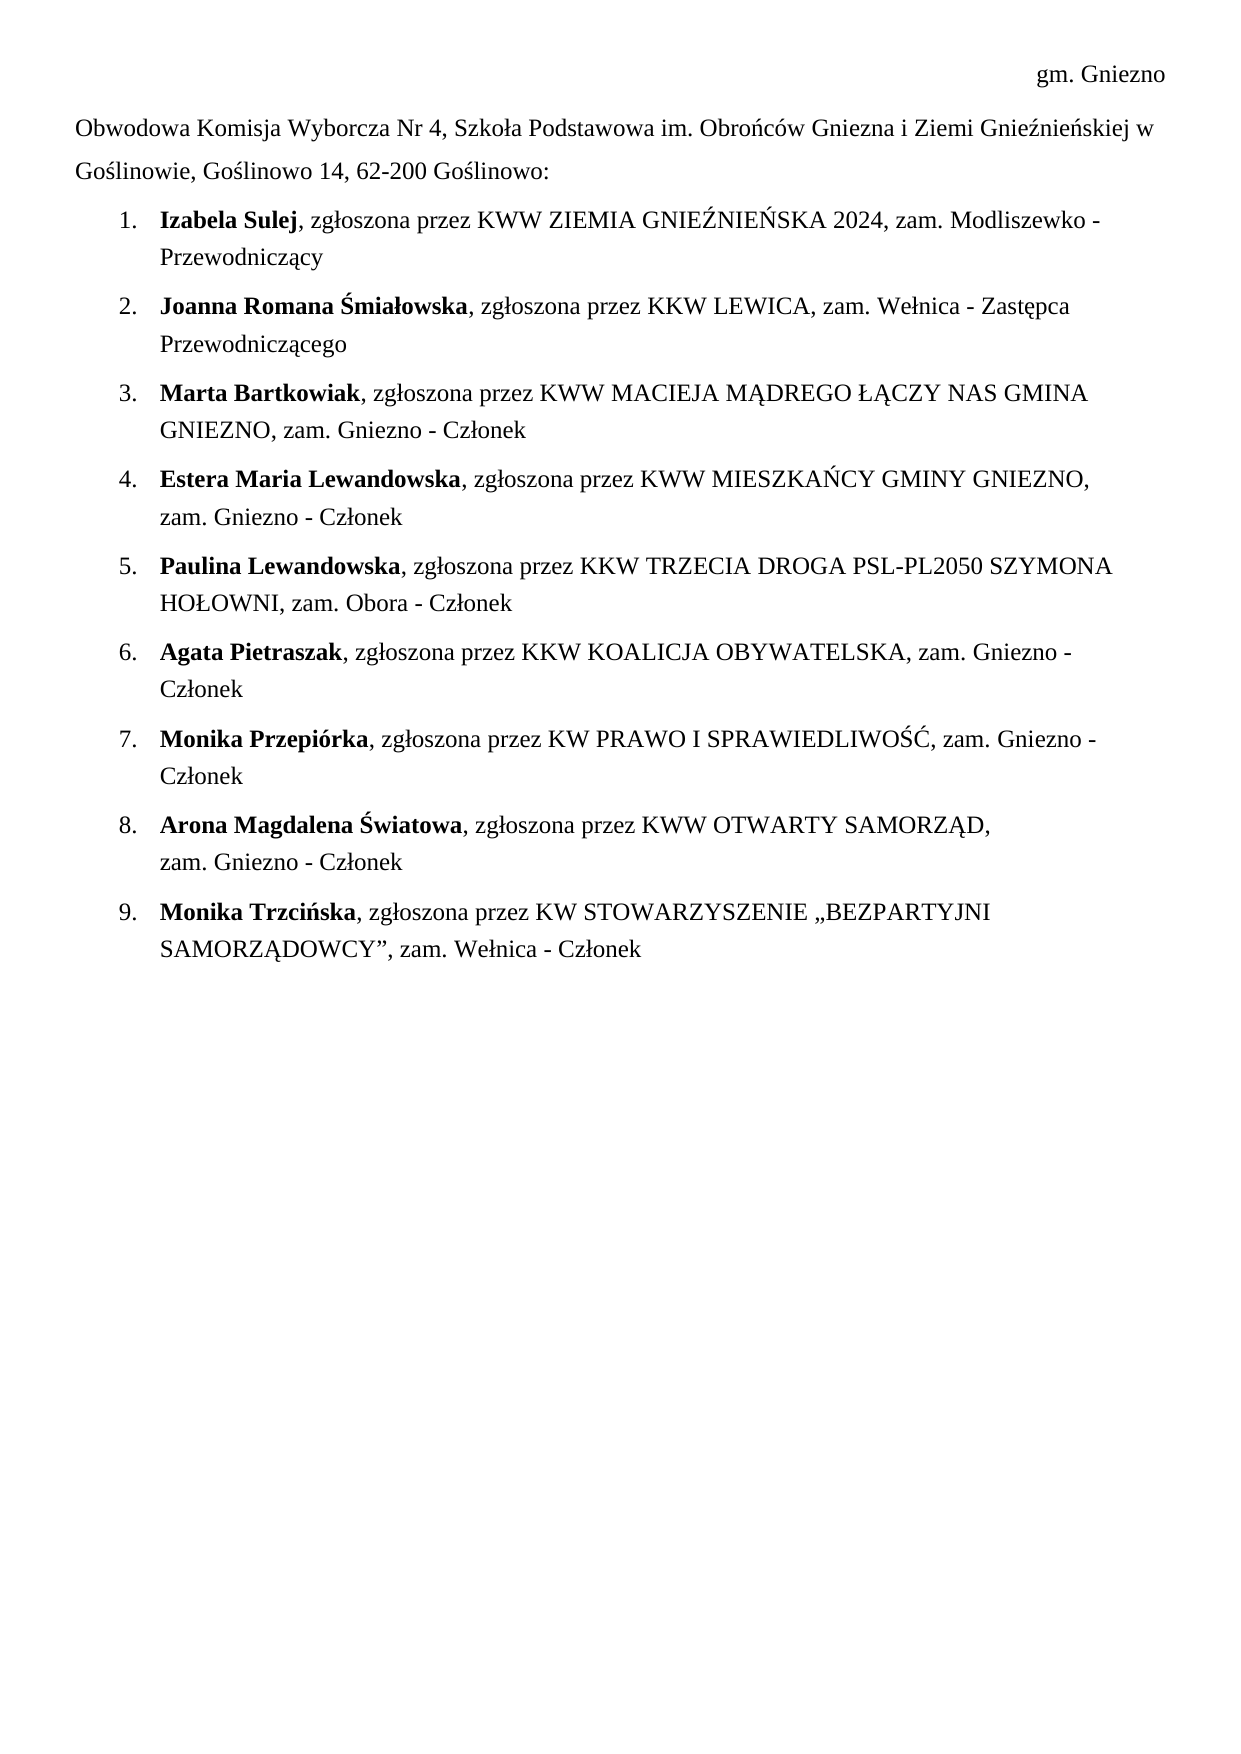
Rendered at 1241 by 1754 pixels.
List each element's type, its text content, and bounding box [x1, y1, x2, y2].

table_cell 8. [75, 804, 148, 891]
table_cell Marta Bartkowiak, zgłoszona przez KWW MACIEJA MĄDREGO ŁĄCZY NAS GMINA GNIEZNO, zam. Gniezno - Członek [148, 372, 1138, 458]
table_cell 6. [75, 631, 148, 718]
table_header 1. [75, 199, 148, 286]
table_cell 2. [75, 286, 148, 372]
table_cell 4. [75, 459, 148, 545]
table_cell Paulina Lewandowska, zgłoszona przez KKW TRZECIA DROGA PSL-PL2050 SZYMONA HOŁOWNI, zam. Obora - Członek [148, 545, 1138, 631]
table_cell Monika Przepiórka, zgłoszona przez KW PRAWO I SPRAWIEDLIWOŚĆ, zam. Gniezno - Członek [148, 718, 1138, 804]
table_cell 3. [75, 372, 148, 458]
table_cell 5. [75, 545, 148, 631]
table_header Izabela Sulej, zgłoszona przez KWW ZIEMIA GNIEŹNIEŃSKA 2024, zam. Modliszewko - Przewodniczący [148, 199, 1138, 286]
text Obwodowa Komisja Wyborcza Nr 4, Szkoła Podstawowa im. Obrońców Gniezna i Ziemi Gnieźnieńskiej w Goślinowie, Goślinowo 14, 62-200 Goślinowo: [75, 113, 1165, 185]
table_cell 9. [75, 891, 148, 977]
table_cell Joanna Romana Śmiałowska, zgłoszona przez KKW LEWICA, zam. Wełnica - Zastępca Przewodniczącego [148, 286, 1138, 372]
table_cell Arona Magdalena Światowa, zgłoszona przez KWW OTWARTY SAMORZĄD, zam. Gniezno - Członek [148, 804, 1138, 891]
table_cell 7. [75, 718, 148, 804]
table_cell Monika Trzcińska, zgłoszona przez KW STOWARZYSZENIE „BEZPARTYJNI SAMORZĄDOWCY”, zam. Wełnica - Członek [148, 891, 1138, 977]
table_cell Agata Pietraszak, zgłoszona przez KKW KOALICJA OBYWATELSKA, zam. Gniezno - Członek [148, 631, 1138, 718]
table_cell Estera Maria Lewandowska, zgłoszona przez KWW MIESZKAŃCY GMINY GNIEZNO, zam. Gniezno - Członek [148, 459, 1138, 545]
text gm. Gniezno [75, 59, 1165, 88]
